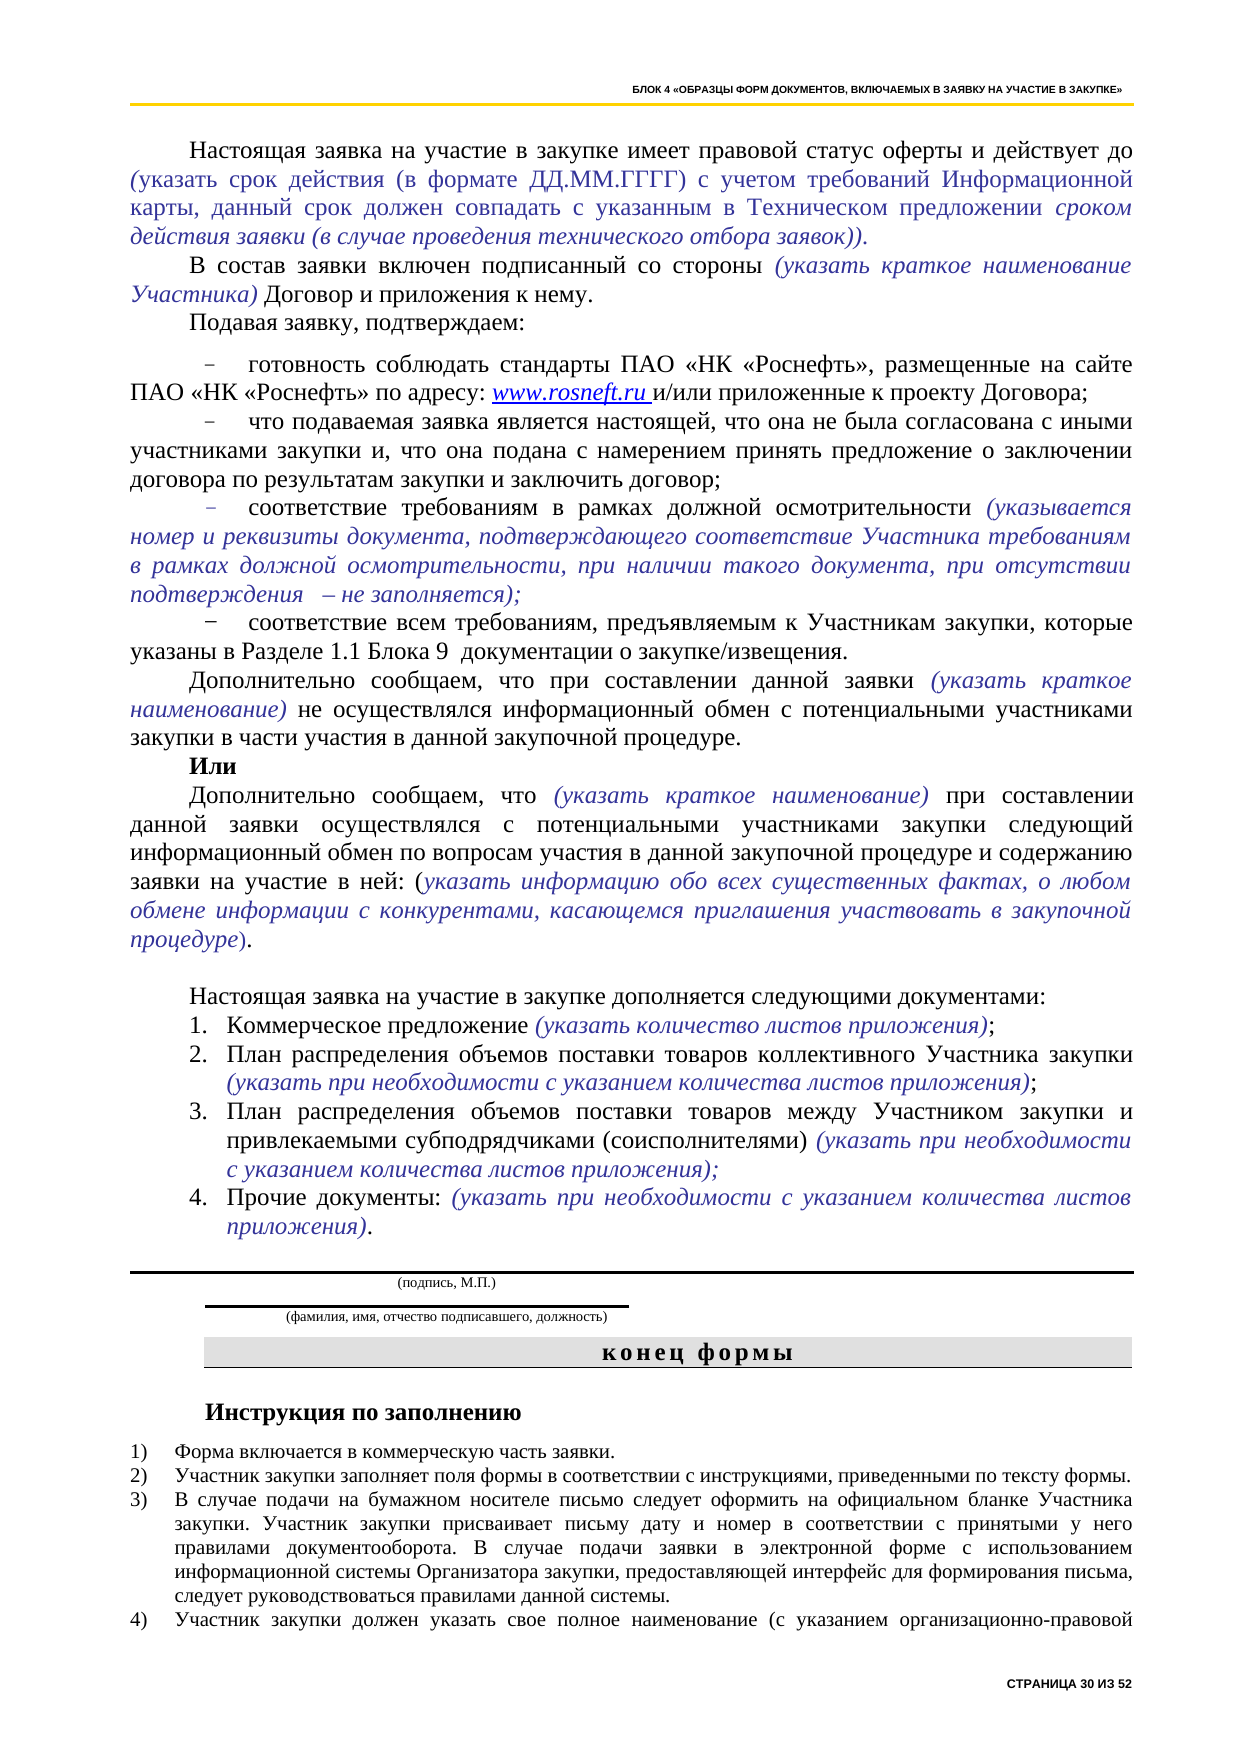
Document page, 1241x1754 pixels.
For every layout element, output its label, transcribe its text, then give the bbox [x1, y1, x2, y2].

list План распределения объемов поставки товаров коллективного Участника закупки (указать при необходимости с указанием количества листов приложения); [189, 1039, 1134, 1096]
text (подпись, М.П.) [205, 1274, 629, 1305]
list соответствие всем требованиям, предъявляемым к Участникам закупки, которые указаны в Разделе 1.1 Блока 9 документации о закупке/извещения. [130, 607, 1134, 665]
text (фамилия, имя, отчество подписавшего, должность) [205, 1308, 629, 1337]
text В состав заявки включен подписанный со стороны (указать краткое наименование Участника) Договор и приложения к нему. [130, 250, 1134, 307]
text Дополнительно сообщаем, что при составлении данной заявки (указать краткое наименование) не осуществлялся информационный обмен с потенциальными участниками закупки в части участия в данной закупочной процедуре. [130, 665, 1134, 751]
list соответствие требованиям в рамках должной осмотрительности (указывается номер и реквизиты документа, подтверждающего соответствие Участника требованиям в рамках должной осмотрительности, при наличии такого документа, при отсутствии подтверждения – не заполняется); [130, 492, 1134, 607]
list Участник закупки заполняет поля формы в соответствии с инструкциями, приведенными по тексту формы. [130, 1463, 1134, 1487]
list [130, 1607, 1134, 1631]
text Дополнительно сообщаем, что (указать краткое наименование) при составлении данной заявки осуществлялся с потенциальными участниками закупки следующий информационный обмен по вопросам участия в данной закупочной процедуре и содержанию заявки на участие в ней: (указать информацию обо всех существенных фактах, о любом обмене информации с конкурентами, касающемся приглашения участвовать в закупочной процедуре). [130, 780, 1134, 952]
list Прочие документы: (указать при необходимости с указанием количества листов приложения). [189, 1182, 1134, 1240]
list В случае подачи на бумажном носителе письмо следует оформить на официальном бланке Участника закупки. Участник закупки присваивает письму дату и номер в соответствии с принятыми у него правилами документооборота. В случае подачи заявки в электронной форме с использованием информационной системы Организатора закупки, предоставляющей интерфейс для формирования письма, следует руководствоваться правилами данной системы. [130, 1487, 1134, 1607]
list План распределения объемов поставки товаров между Участником закупки и привлекаемыми субподрядчиками (соисполнителями) (указать при необходимости с указанием количества листов приложения); [189, 1096, 1134, 1182]
text Настоящая заявка на участие в закупке имеет правовой статус оферты и действует до (указать срок действия (в формате ДД.ММ.ГГГГ) с учетом требований Информационной карты, данный срок должен совпадать с указанным в Техническом предложении сроком действия заявки (в случае проведения технического отбора заявок)). [130, 135, 1134, 250]
list Форма включается в коммерческую часть заявки. [130, 1438, 1134, 1463]
list готовность соблюдать стандарты ПАО «НК «Роснефть», размещенные на сайте ПАО «НК «Роснефть» по адресу: www.rosneft.ru и/или приложенные к проекту Договора; [130, 349, 1134, 406]
list Коммерческое предложение (указать количество листов приложения); [189, 1010, 1134, 1039]
list что подаваемая заявка является настоящей, что она не была согласована с иными участниками закупки и, что она подана с намерением принять предложение о заключении договора по результатам закупки и заключить договор; [130, 406, 1134, 492]
text Подавая заявку, подтверждаем: [130, 307, 1134, 336]
text конец формы [204, 1337, 1132, 1367]
text Инструкция по заполнению [205, 1397, 1134, 1426]
text Или [130, 751, 1134, 780]
text Настоящая заявка на участие в закупке дополняется следующими документами: [130, 981, 1134, 1010]
